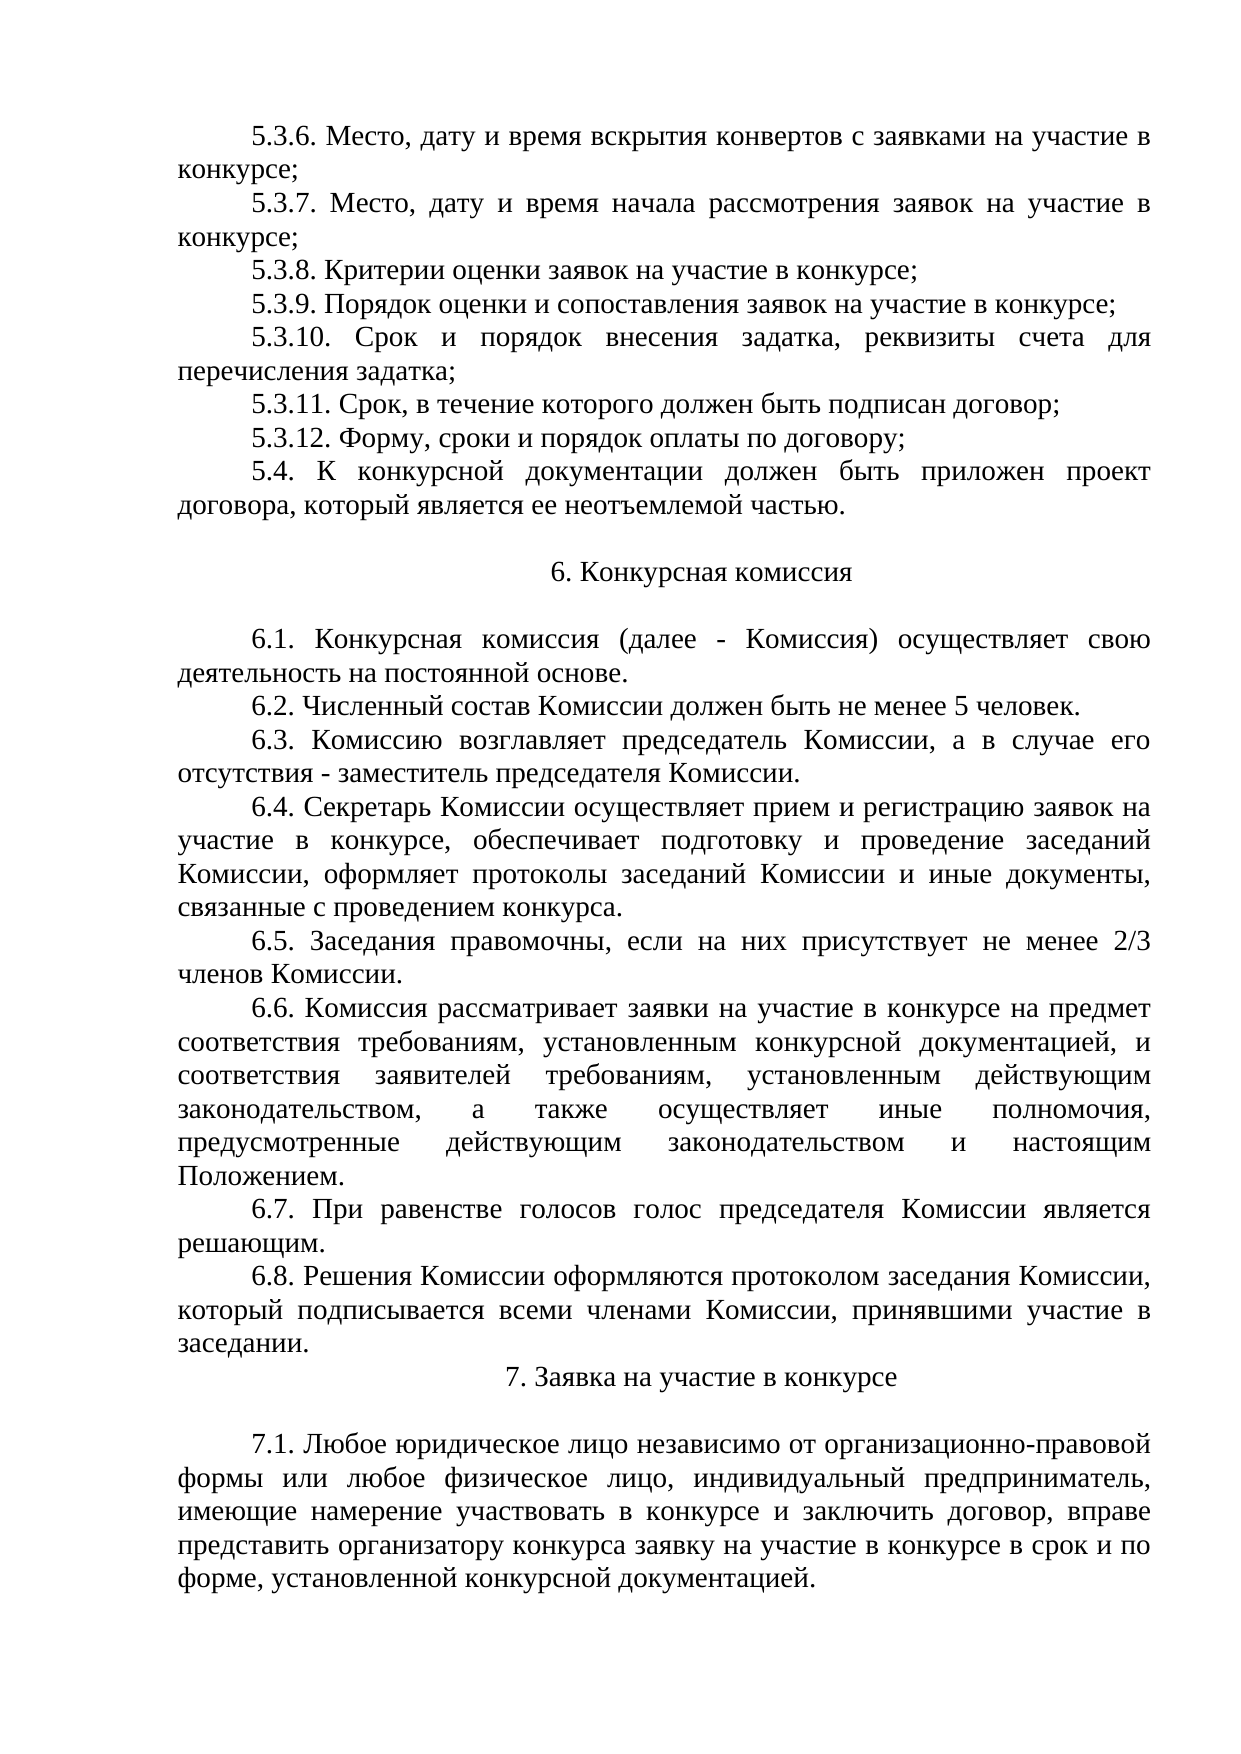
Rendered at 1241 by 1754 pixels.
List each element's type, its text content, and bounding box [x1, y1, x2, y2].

text 6.6. Комиссия рассматривает заявки на участие в конкурсе на предмет соответствия требованиям, установленным конкурсной документацией, и соответствия заявителей требованиям, установленным действующим законодательством, а также осуществляет иные полномочия, предусмотренные действующим законодательством и настоящим Положением. [177, 990, 1152, 1191]
text 6.4. Секретарь Комиссии осуществляет прием и регистрацию заявок на участие в конкурсе, обеспечивает подготовку и проведение заседаний Комиссии, оформляет протоколы заседаний Комиссии и иные документы, связанные с проведением конкурса. [177, 789, 1152, 923]
text 7. Заявка на участие в конкурсе [177, 1359, 1152, 1393]
text 5.4. К конкурсной документации должен быть приложен проект договора, который является ее неотъемлемой частью. [177, 453, 1152, 521]
text 5.3.8. Критерии оценки заявок на участие в конкурсе; [177, 252, 1152, 286]
text 7.1. Любое юридическое лицо независимо от организационно-правовой формы или любое физическое лицо, индивидуальный предприниматель, имеющие намерение участвовать в конкурсе и заключить договор, вправе представить организатору конкурса заявку на участие в конкурсе в срок и по форме, установленной конкурсной документацией. [177, 1426, 1152, 1594]
text 6.2. Численный состав Комиссии должен быть не менее 5 человек. [177, 688, 1152, 722]
text 5.3.11. Срок, в течение которого должен быть подписан договор; [177, 386, 1152, 420]
text 5.3.12. Форму, сроки и порядок оплаты по договору; [177, 420, 1152, 453]
text 6.7. При равенстве голосов голос председателя Комиссии является решающим. [177, 1191, 1152, 1258]
text 6.1. Конкурсная комиссия (далее - Комиссия) осуществляет свою деятельность на постоянной основе. [177, 621, 1152, 688]
text 5.3.10. Срок и порядок внесения задатка, реквизиты счета для перечисления задатка; [177, 319, 1152, 386]
text 6.3. Комиссию возглавляет председатель Комиссии, а в случае его отсутствия - заместитель председателя Комиссии. [177, 722, 1152, 789]
text 5.3.9. Порядок оценки и сопоставления заявок на участие в конкурсе; [177, 286, 1152, 319]
text 5.3.7. Место, дату и время начала рассмотрения заявок на участие в конкурсе; [177, 185, 1152, 252]
text 6.5. Заседания правомочны, если на них присутствует не менее 2/3 членов Комиссии. [177, 923, 1152, 990]
text 6. Конкурсная комиссия [177, 554, 1152, 588]
text 5.3.6. Место, дату и время вскрытия конвертов с заявками на участие в конкурсе; [177, 118, 1152, 185]
text 6.8. Решения Комиссии оформляются протоколом заседания Комиссии, который подписывается всеми членами Комиссии, принявшими участие в заседании. [177, 1258, 1152, 1359]
